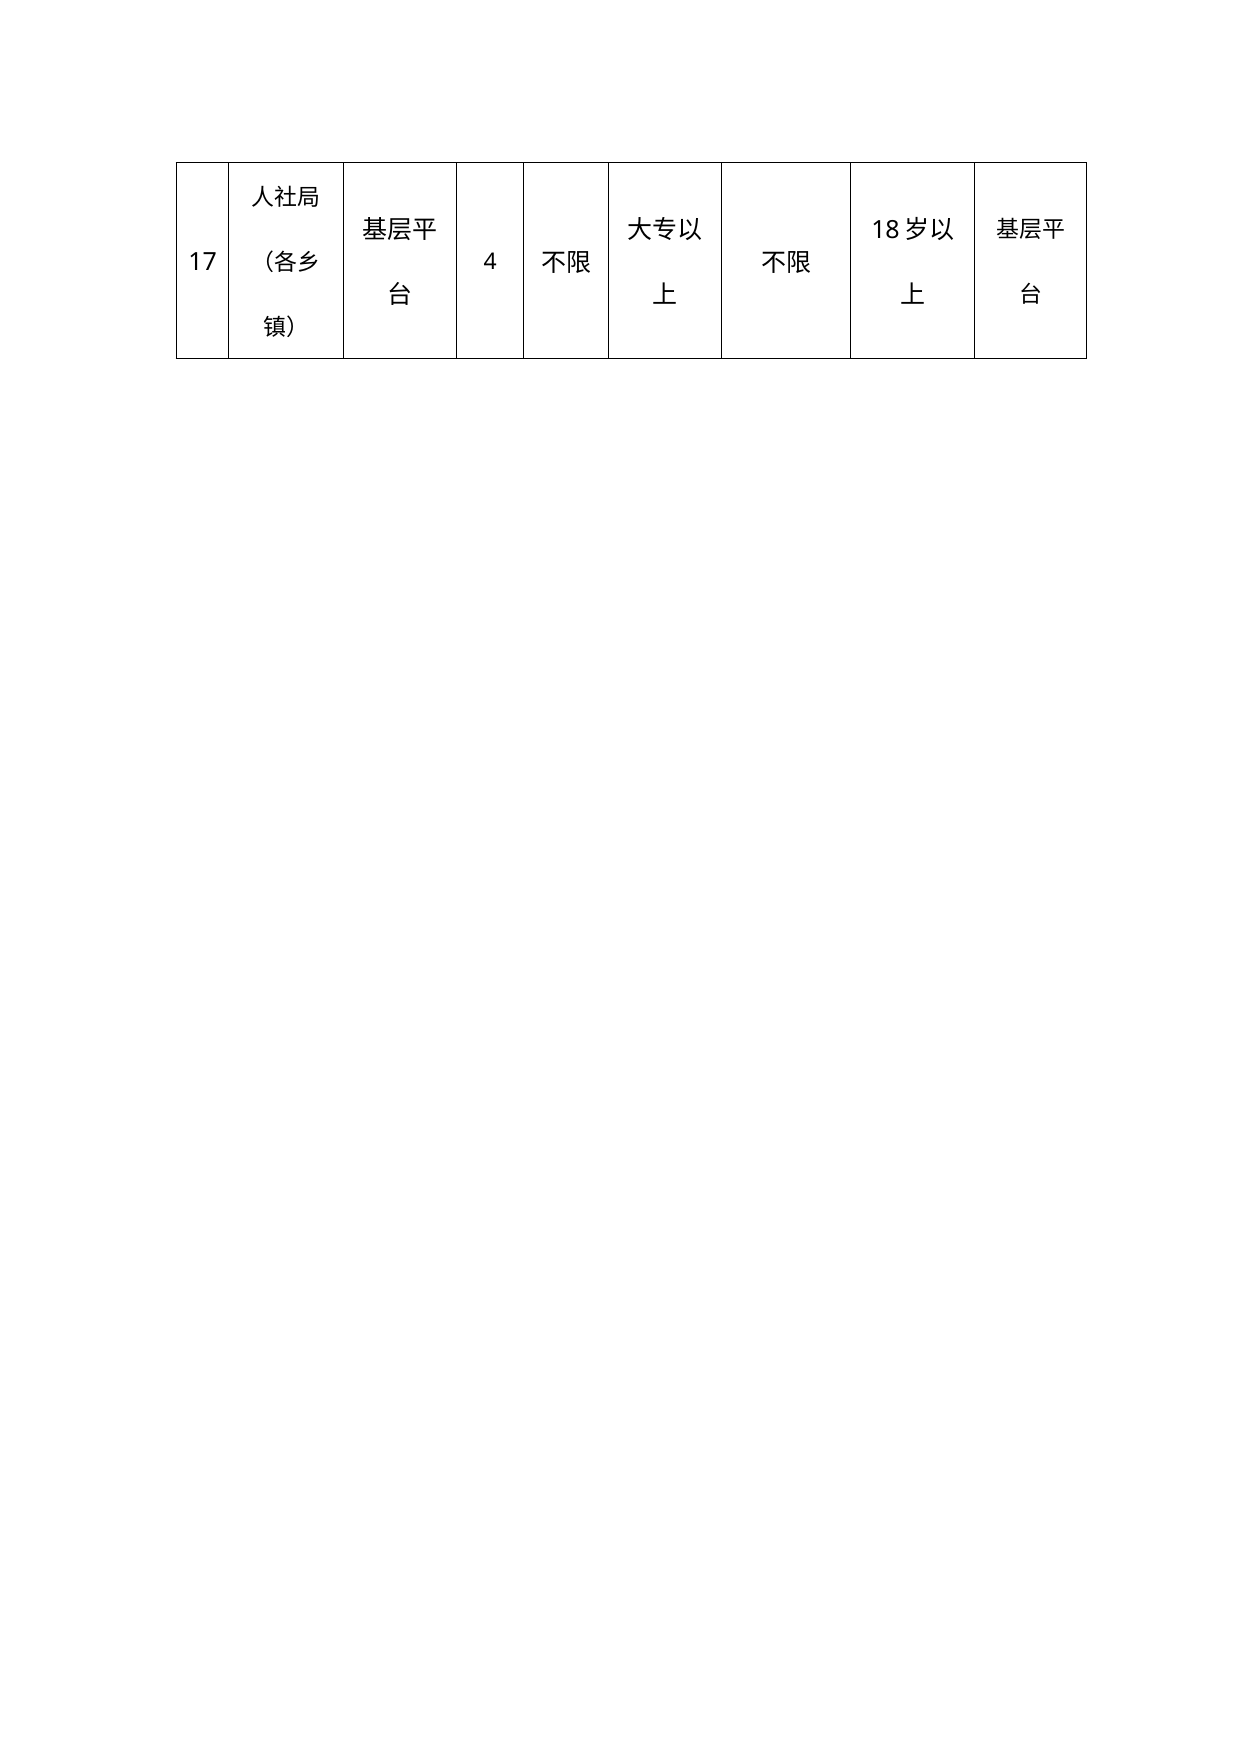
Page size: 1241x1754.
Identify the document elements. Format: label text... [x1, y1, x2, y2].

table_cell 17 [177, 163, 228, 358]
table_cell 18岁以上 [851, 163, 974, 358]
table_cell 4 [457, 163, 523, 358]
table_cell 不限 [722, 163, 850, 358]
table_cell 不限 [524, 163, 608, 358]
table_cell 基层平台 [344, 163, 456, 358]
table_cell 大专以上 [609, 163, 721, 358]
table_cell 人社局（各乡镇） [229, 163, 343, 358]
table_cell 基层平台 [975, 163, 1086, 358]
